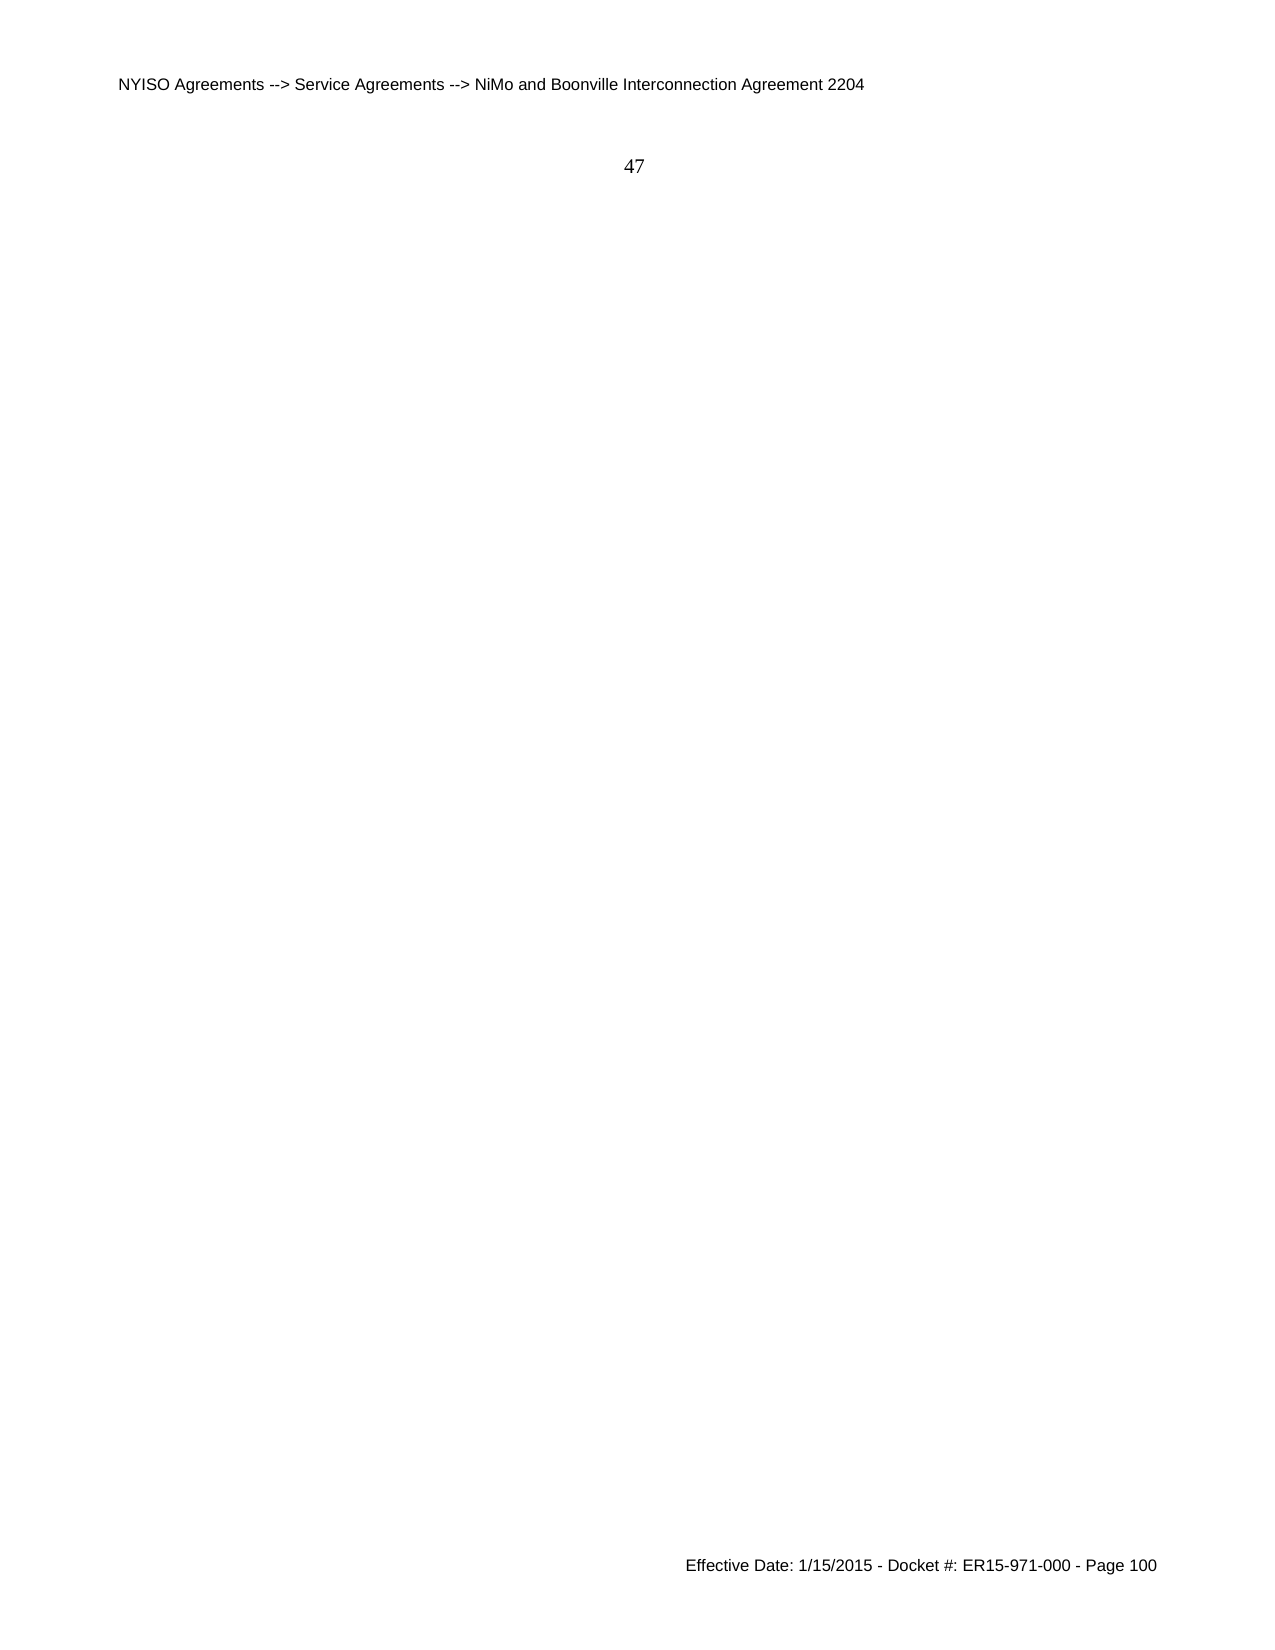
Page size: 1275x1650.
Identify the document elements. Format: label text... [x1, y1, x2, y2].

text 47 [624, 155, 1275, 179]
